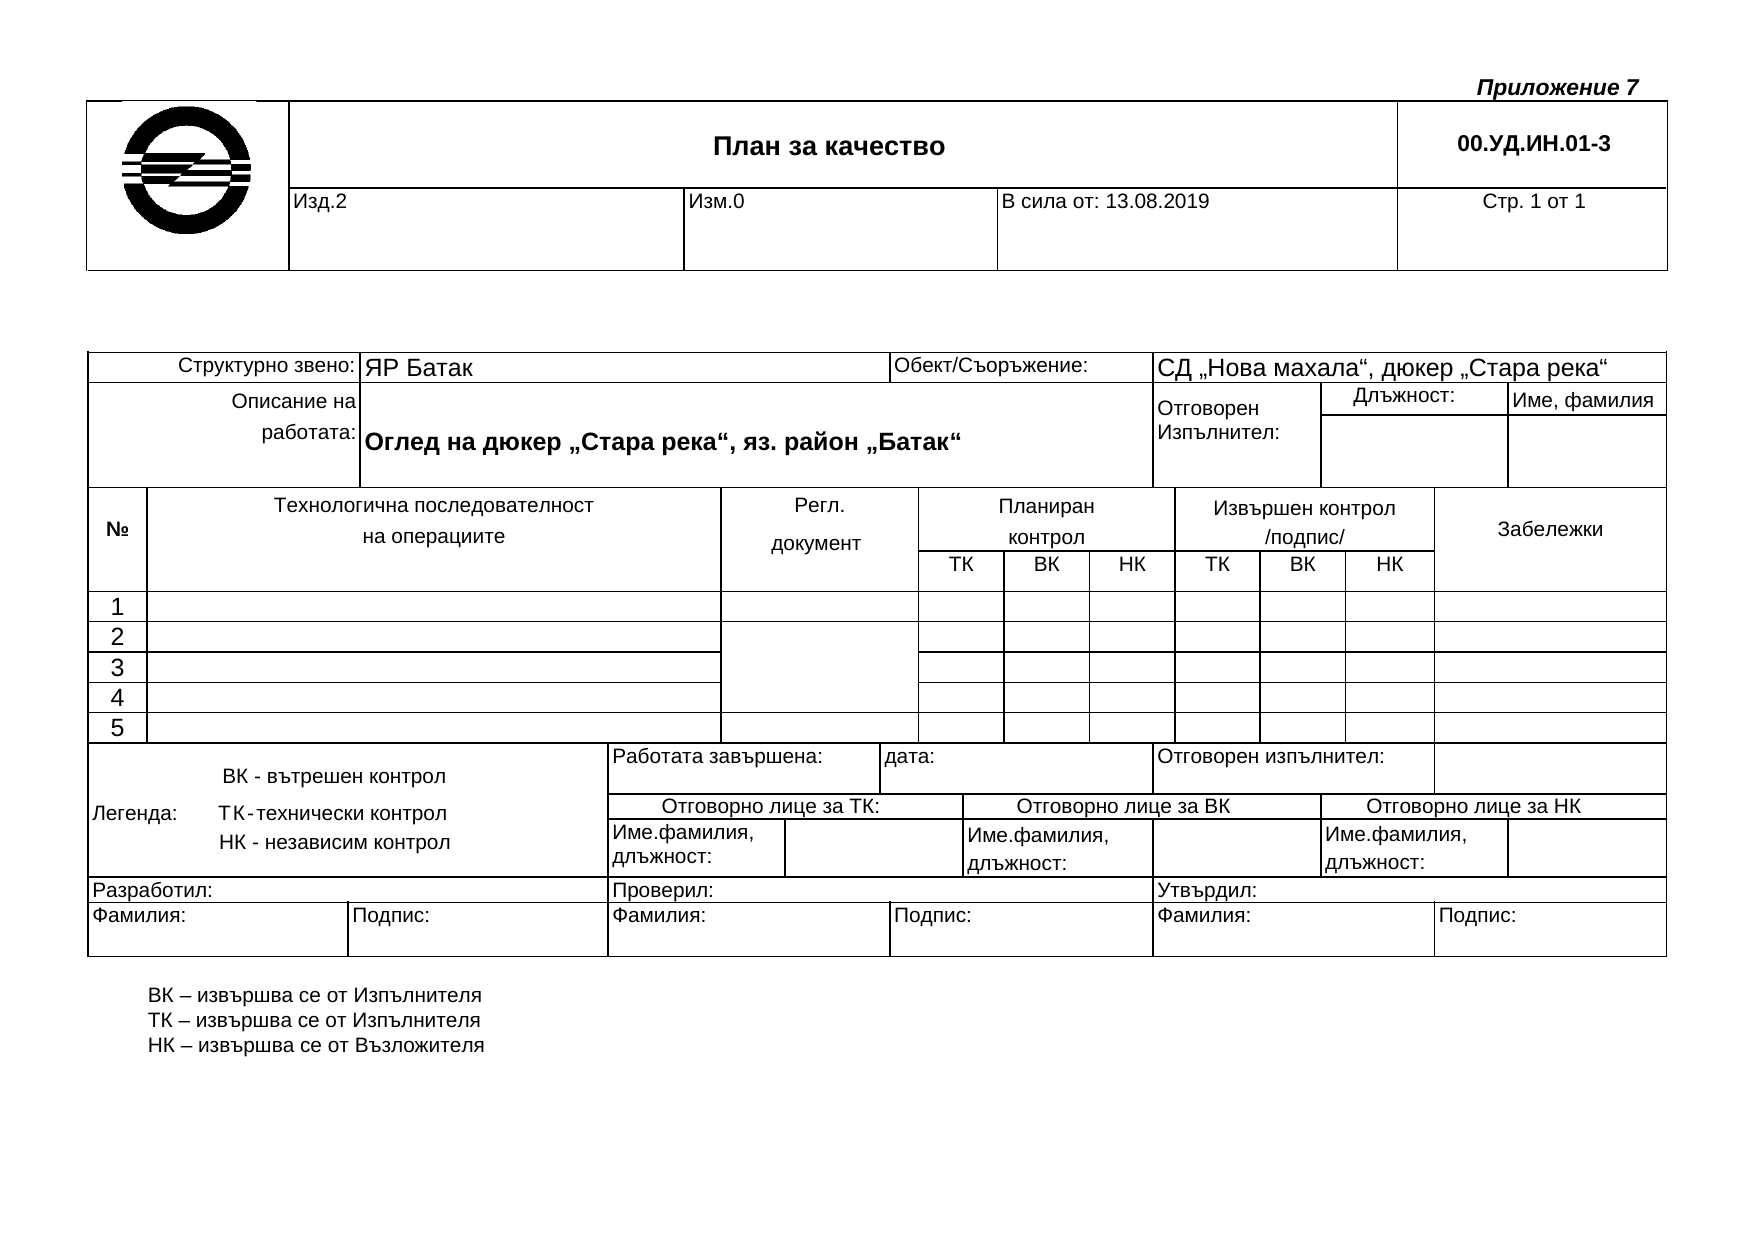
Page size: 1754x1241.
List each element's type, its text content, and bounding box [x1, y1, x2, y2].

table_cell [722, 592, 918, 621]
table_cell Фамилия: [609, 903, 889, 956]
table_cell [1261, 592, 1345, 621]
table_cell 5 [89, 713, 146, 742]
table_cell [1435, 683, 1666, 712]
table_cell [148, 592, 720, 621]
table_cell Работата завършена: [609, 744, 879, 793]
table_cell Проверил: [609, 878, 1152, 901]
table_cell Отговорен изпълнител: [1154, 744, 1434, 793]
table_cell Фамилия: [89, 903, 347, 956]
table_cell Отговорно лице за ВК [964, 795, 1320, 818]
table_cell Регл. документ [722, 488, 918, 591]
table_cell дата: [881, 744, 1152, 793]
table_cell [1509, 820, 1666, 876]
text ТК – извършва се от Изпълнителя [148, 1007, 1606, 1032]
table_cell Име.фамилия, длъжност: [609, 820, 784, 876]
table_cell [1509, 416, 1666, 487]
table_cell Име, фамилия [1509, 383, 1666, 414]
table_cell Отговорно лице за ТК: [609, 795, 962, 818]
picture [122, 101, 257, 242]
table_cell [1176, 592, 1259, 621]
table_cell [1090, 592, 1174, 621]
table_header Структурно звено: [89, 353, 359, 382]
table_cell Технологична последователност на операциите [148, 488, 720, 591]
table_cell [1261, 713, 1345, 742]
table_cell [1435, 653, 1666, 681]
table_cell [1346, 683, 1434, 712]
table_cell [1090, 622, 1174, 651]
table_cell ТК [919, 552, 1003, 591]
table_cell [1176, 653, 1259, 681]
table_cell [1435, 713, 1666, 742]
table_cell [1435, 744, 1666, 793]
table_cell Забележки [1435, 488, 1666, 591]
table_cell ТК [1176, 552, 1259, 591]
table_cell [1176, 713, 1259, 742]
table_cell [1261, 683, 1345, 712]
table_cell 3 [89, 653, 146, 681]
table_cell [1090, 653, 1174, 681]
table_header СД „Нова махала“, дюкер „Стара река“ [1154, 353, 1666, 382]
text ВК – извършва се от Изпълнителя [148, 982, 1606, 1007]
table_cell Утвърдил: [1154, 878, 1666, 901]
table_cell [1261, 622, 1345, 651]
table_header Обект/Съоръжение: [891, 353, 1152, 382]
table_cell [1005, 713, 1089, 742]
table_cell Подпис: [1435, 903, 1666, 956]
table_cell [1005, 653, 1089, 681]
table_cell [1346, 713, 1434, 742]
table_cell Име.фамилия, длъжност: [964, 820, 1152, 876]
table_cell [148, 683, 720, 712]
table_cell [1090, 713, 1174, 742]
table_cell [1346, 653, 1434, 681]
table_cell Отговорен Изпълнител: [1154, 383, 1320, 487]
table_cell 1 [89, 592, 146, 621]
table_cell [1090, 683, 1174, 712]
table_cell Описание на работата: [89, 383, 359, 487]
table_cell ВК [1261, 552, 1345, 591]
table_cell 2 [89, 622, 146, 651]
table_cell [1322, 416, 1507, 487]
table_cell [1176, 622, 1259, 651]
table_cell [919, 713, 1003, 742]
table_cell Подпис: [891, 903, 1152, 956]
table_cell НК [1346, 552, 1434, 591]
table_cell [148, 622, 720, 651]
table_cell Длъжност: [1322, 383, 1507, 414]
table_cell Фамилия: [1154, 903, 1434, 956]
text НК – извършва се от Възложителя [148, 1032, 1606, 1057]
table_cell [148, 713, 720, 742]
table_cell Име.фамилия, длъжност: [1322, 820, 1507, 876]
table_cell Отговорно лице за НК [1322, 795, 1666, 818]
table_cell № [89, 488, 146, 591]
table_cell [1346, 592, 1434, 621]
table_cell ВК [1005, 552, 1089, 591]
table_cell [786, 820, 962, 876]
table_cell [919, 683, 1003, 712]
table_cell [1435, 592, 1666, 621]
table_cell [919, 653, 1003, 681]
table_cell [919, 592, 1003, 621]
table_cell Извършен контрол /подпис/ [1176, 488, 1434, 550]
table_header ЯР Батак [361, 353, 889, 382]
table_cell [1154, 820, 1320, 876]
table_cell [1435, 622, 1666, 651]
table_cell Планиран контрол [919, 488, 1174, 550]
table_cell [148, 653, 720, 681]
table_cell Оглед на дюкер „Стара река“, яз. район „Батак“ [361, 383, 1152, 487]
table_cell Разработил: [89, 878, 607, 901]
table_cell [1346, 622, 1434, 651]
table_cell [919, 622, 1003, 651]
table_cell 4 [89, 683, 146, 712]
table_cell НК [1090, 552, 1174, 591]
table_cell [722, 622, 918, 712]
table_cell [1005, 683, 1089, 712]
table_cell [1176, 683, 1259, 712]
table_cell [1005, 622, 1089, 651]
table_cell ВК - вътрешен контрол Легенда: ТК-технически контрол НК - независим контрол [89, 744, 607, 876]
table_cell [722, 713, 918, 742]
table_cell [1261, 653, 1345, 681]
table_cell Подпис: [349, 903, 607, 956]
table_cell [1005, 592, 1089, 621]
